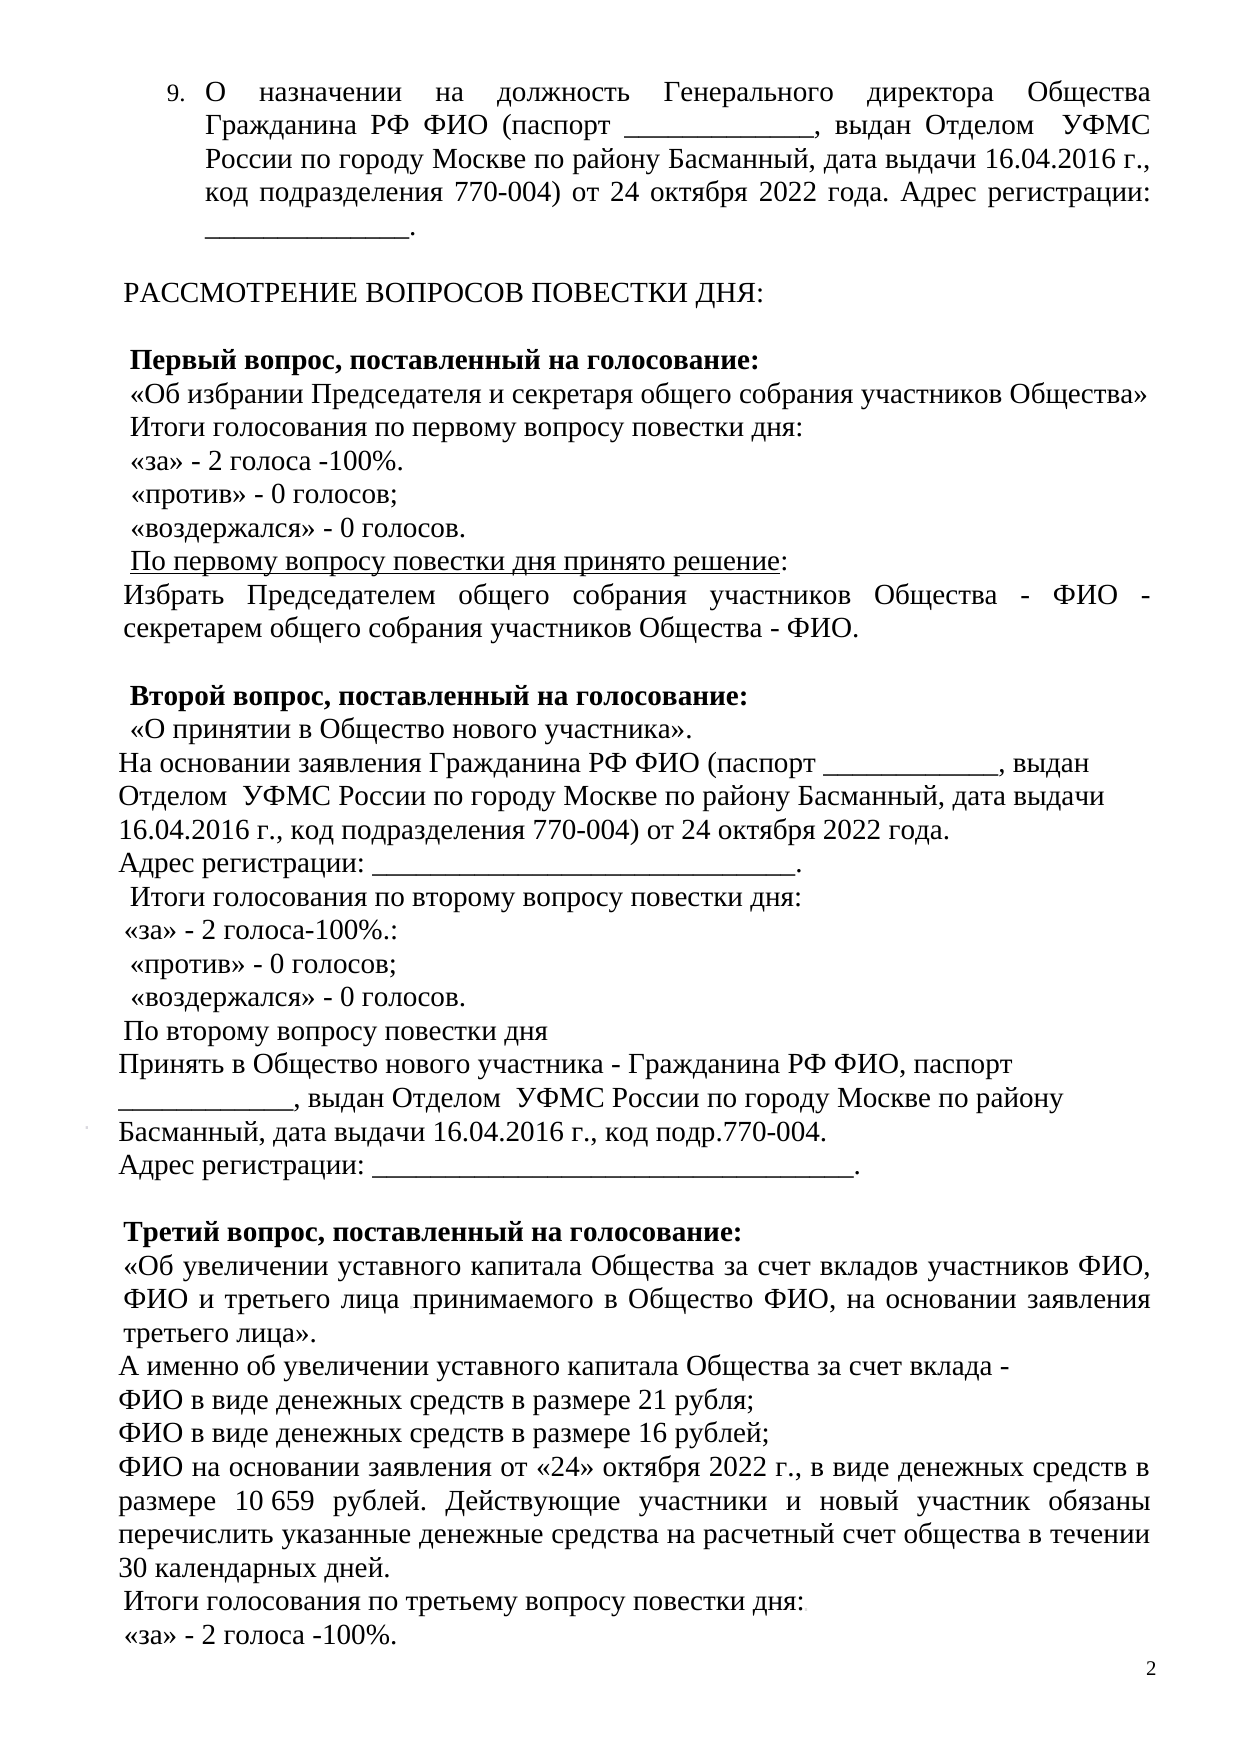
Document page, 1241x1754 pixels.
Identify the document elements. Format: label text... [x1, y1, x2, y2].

text «Об избрании Председателя и секретаря общего собрания участников Общества» [129, 376, 1152, 409]
text По первому вопросу повестки дня принято решение: [130, 543, 1152, 577]
text На основании заявления Гражданина РФ ФИО (паспорт ____________, выдан Отделом УФМС России по городу Москве по району Басманный, дата выдачи 16.04.2016 г., код подразделения 770-004) от 24 октября 2022 года. [118, 745, 1152, 845]
text «против» - 0 голосов; [130, 476, 1152, 510]
text А именно об увеличении уставного капитала Общества за счет вклада - [118, 1348, 1152, 1382]
text Адрес регистрации: _____________________________. [118, 845, 1152, 879]
text «воздержался» - 0 голосов. [130, 510, 1152, 543]
text По второму вопросу повестки дня [123, 1013, 1152, 1047]
list О назначении на должность Генерального директора Общества Гражданина РФ ФИО (паспорт _____________, выдан Отделом УФМС России по городу Москве по району Басманный, дата выдачи 16.04.2016 г., код подразделения 770-004) от 24 октября 2022 года. Адрес регистрации: ______________. [167, 74, 1152, 242]
text РАССМОТРЕНИЕ ВОПРОСОВ ПОВЕСТКИ ДНЯ: [123, 275, 1152, 309]
text Третий вопрос, поставленный на голосование: [123, 1214, 1152, 1248]
text Итоги голосования по первому вопросу повестки дня: [129, 409, 1152, 443]
text «за» - 2 голоса -100%. [123, 1617, 1152, 1650]
text «за» - 2 голоса-100%.: [123, 912, 1152, 946]
text «Об увеличении уставного капитала Общества за счет вкладов участников ФИО, ФИО и третьего лица принимаемого в Общество ФИО, на основании заявления третьего лица». [123, 1248, 1152, 1348]
text ФИО в виде денежных средств в размере 21 рубля; [118, 1382, 1152, 1416]
text «за» - 2 голоса -100%. [129, 443, 1152, 476]
text Второй вопрос, поставленный на голосование: [129, 678, 1152, 711]
text «воздержался» - 0 голосов. [130, 979, 1152, 1013]
text Принять в Общество нового участника - Гражданина РФ ФИО, паспорт ____________, выдан Отделом УФМС России по городу Москве по району Басманный, дата выдачи 16.04.2016 г., код подр.770-004. [118, 1047, 1152, 1147]
text ФИО на основании заявления от «24» октября 2022 г., в виде денежных средств в размере 10 659 рублей. Действующие участники и новый участник обязаны перечислить указанные денежные средства на расчетный счет общества в течении 30 календарных дней. [118, 1449, 1152, 1583]
text Адрес регистрации: _________________________________. [118, 1147, 1152, 1181]
text Первый вопрос, поставленный на голосование: [129, 342, 1152, 376]
text Избрать Председателем общего собрания участников Общества - ФИО - секретарем общего собрания участников Общества - ФИО. [123, 577, 1152, 644]
text Итоги голосования по третьему вопросу повестки дня: [123, 1583, 1152, 1617]
text Итоги голосования по второму вопросу повестки дня: [129, 879, 1152, 912]
text «О принятии в Общество нового участника». [129, 711, 1152, 745]
text «против» - 0 голосов; [129, 946, 1152, 979]
text ФИО в виде денежных средств в размере 16 рублей; [118, 1416, 1152, 1449]
